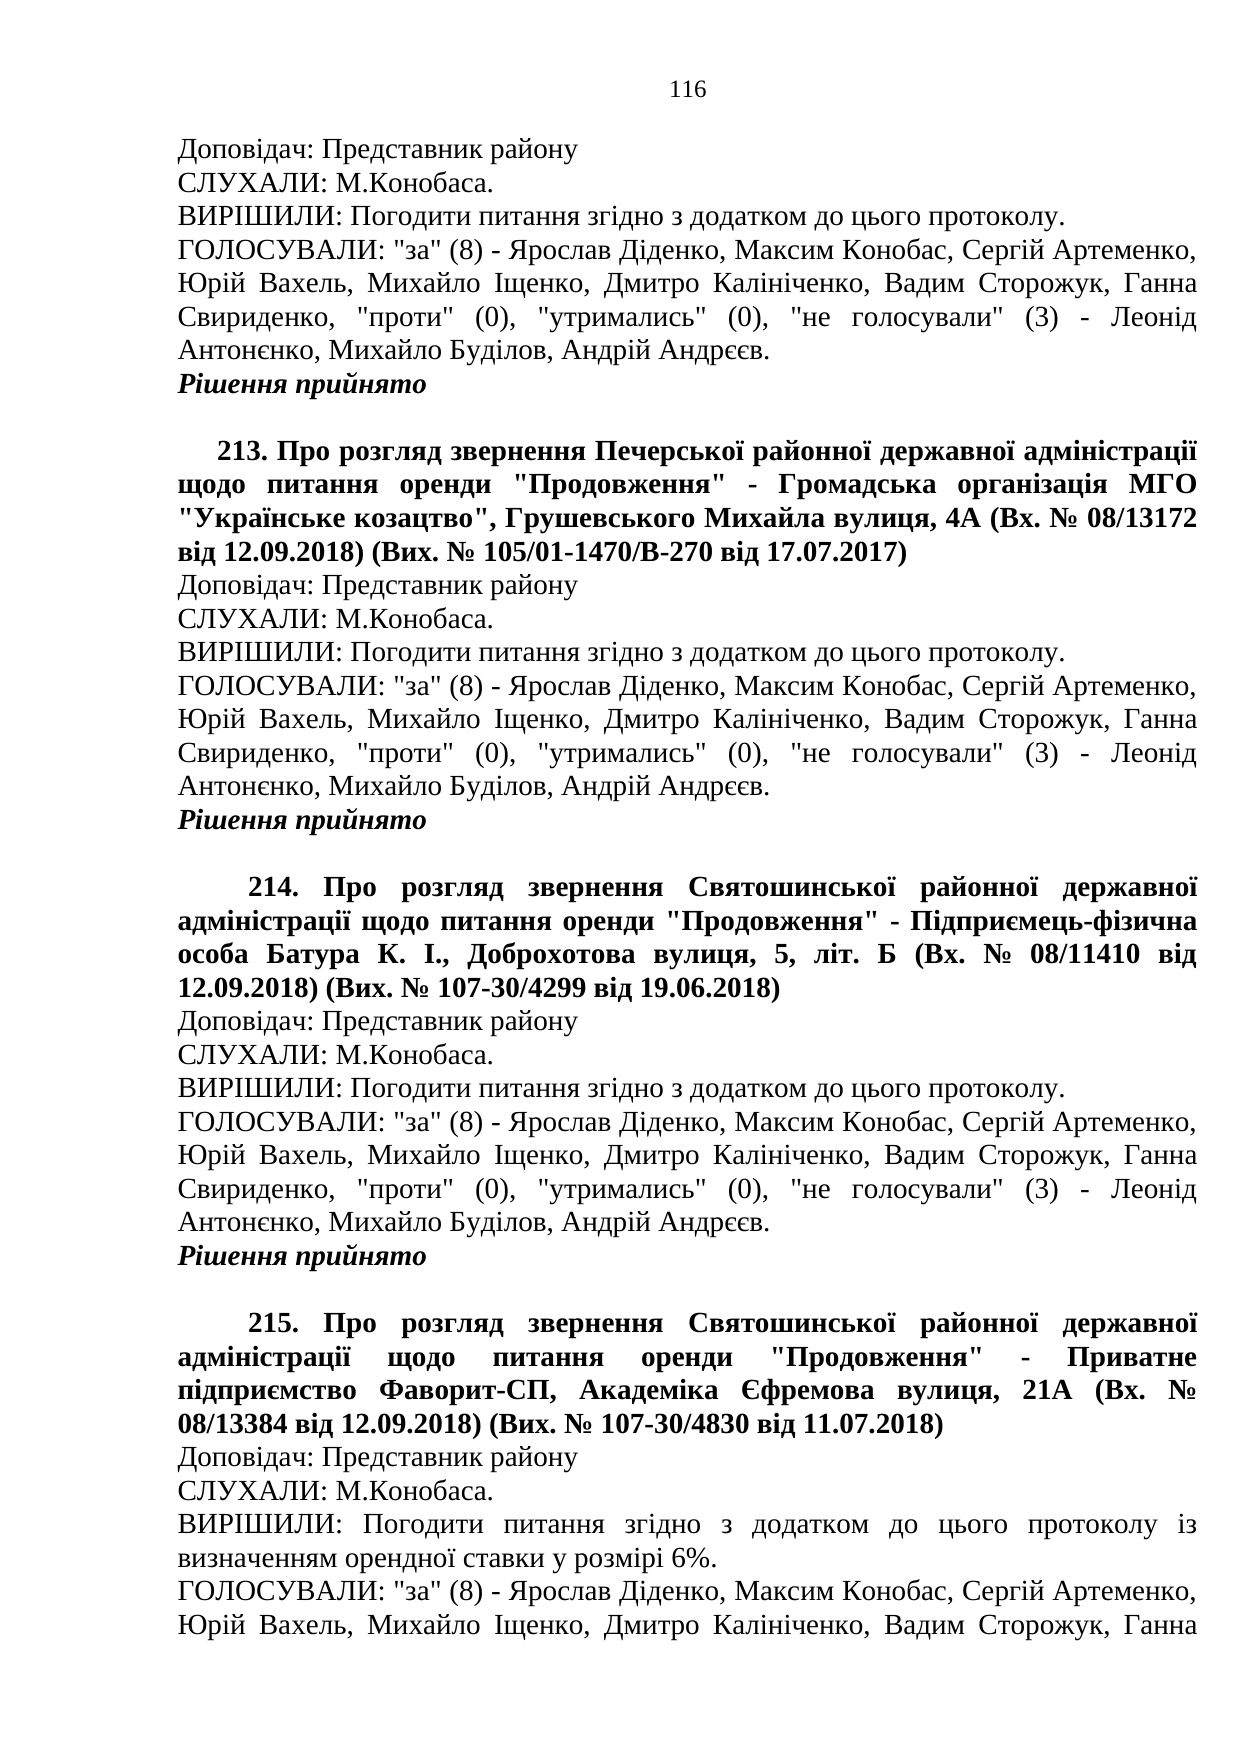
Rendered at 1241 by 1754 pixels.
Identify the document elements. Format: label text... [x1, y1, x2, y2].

text Доповідач: Представник району [177, 131, 1198, 165]
text 213. Про розгляд звернення Печерської районної державної адміністрації щодо питання оренди "Продовження" - Громадська організація МГО "Українське козацтво", Грушевського Михайла вулиця, 4А (Вх. № 08/13172 від 12.09.2018) (Вих. № 105/01-1470/В-270 від 17.07.2017) [177, 433, 1198, 567]
text ВИРІШИЛИ: Погодити питання згідно з додатком до цього протоколу. [177, 634, 1198, 668]
text СЛУХАЛИ: М.Конобаса. [177, 1473, 1198, 1506]
text СЛУХАЛИ: М.Конобаса. [177, 1037, 1198, 1070]
text Рішення прийнято [177, 366, 1198, 399]
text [177, 1573, 1198, 1641]
text ВИРІШИЛИ: Погодити питання згідно з додатком до цього протоколу із визначенням орендної ставки у розмірі 6%. [177, 1506, 1198, 1573]
text Доповідач: Представник району [177, 567, 1198, 601]
text Рішення прийнято [177, 802, 1198, 836]
text ВИРІШИЛИ: Погодити питання згідно з додатком до цього протоколу. [177, 1070, 1198, 1104]
text 214. Про розгляд звернення Святошинської районної державної адміністрації щодо питання оренди "Продовження" - Підприємець-фізична особа Батура К. І., Доброхотова вулиця, 5, літ. Б (Вх. № 08/11410 від 12.09.2018) (Вих. № 107-30/4299 від 19.06.2018) [177, 869, 1198, 1003]
text Рішення прийнято [177, 1238, 1198, 1272]
text СЛУХАЛИ: М.Конобаса. [177, 601, 1198, 634]
text Доповідач: Представник району [177, 1003, 1198, 1037]
text 215. Про розгляд звернення Святошинської районної державної адміністрації щодо питання оренди "Продовження" - Приватне підприємство Фаворит-СП, Академіка Єфремова вулиця, 21А (Вх. № 08/13384 від 12.09.2018) (Вих. № 107-30/4830 від 11.07.2018) [177, 1305, 1198, 1439]
text Доповідач: Представник району [177, 1439, 1198, 1473]
text СЛУХАЛИ: М.Конобаса. [177, 165, 1198, 198]
text ВИРІШИЛИ: Погодити питання згідно з додатком до цього протоколу. [177, 198, 1198, 232]
